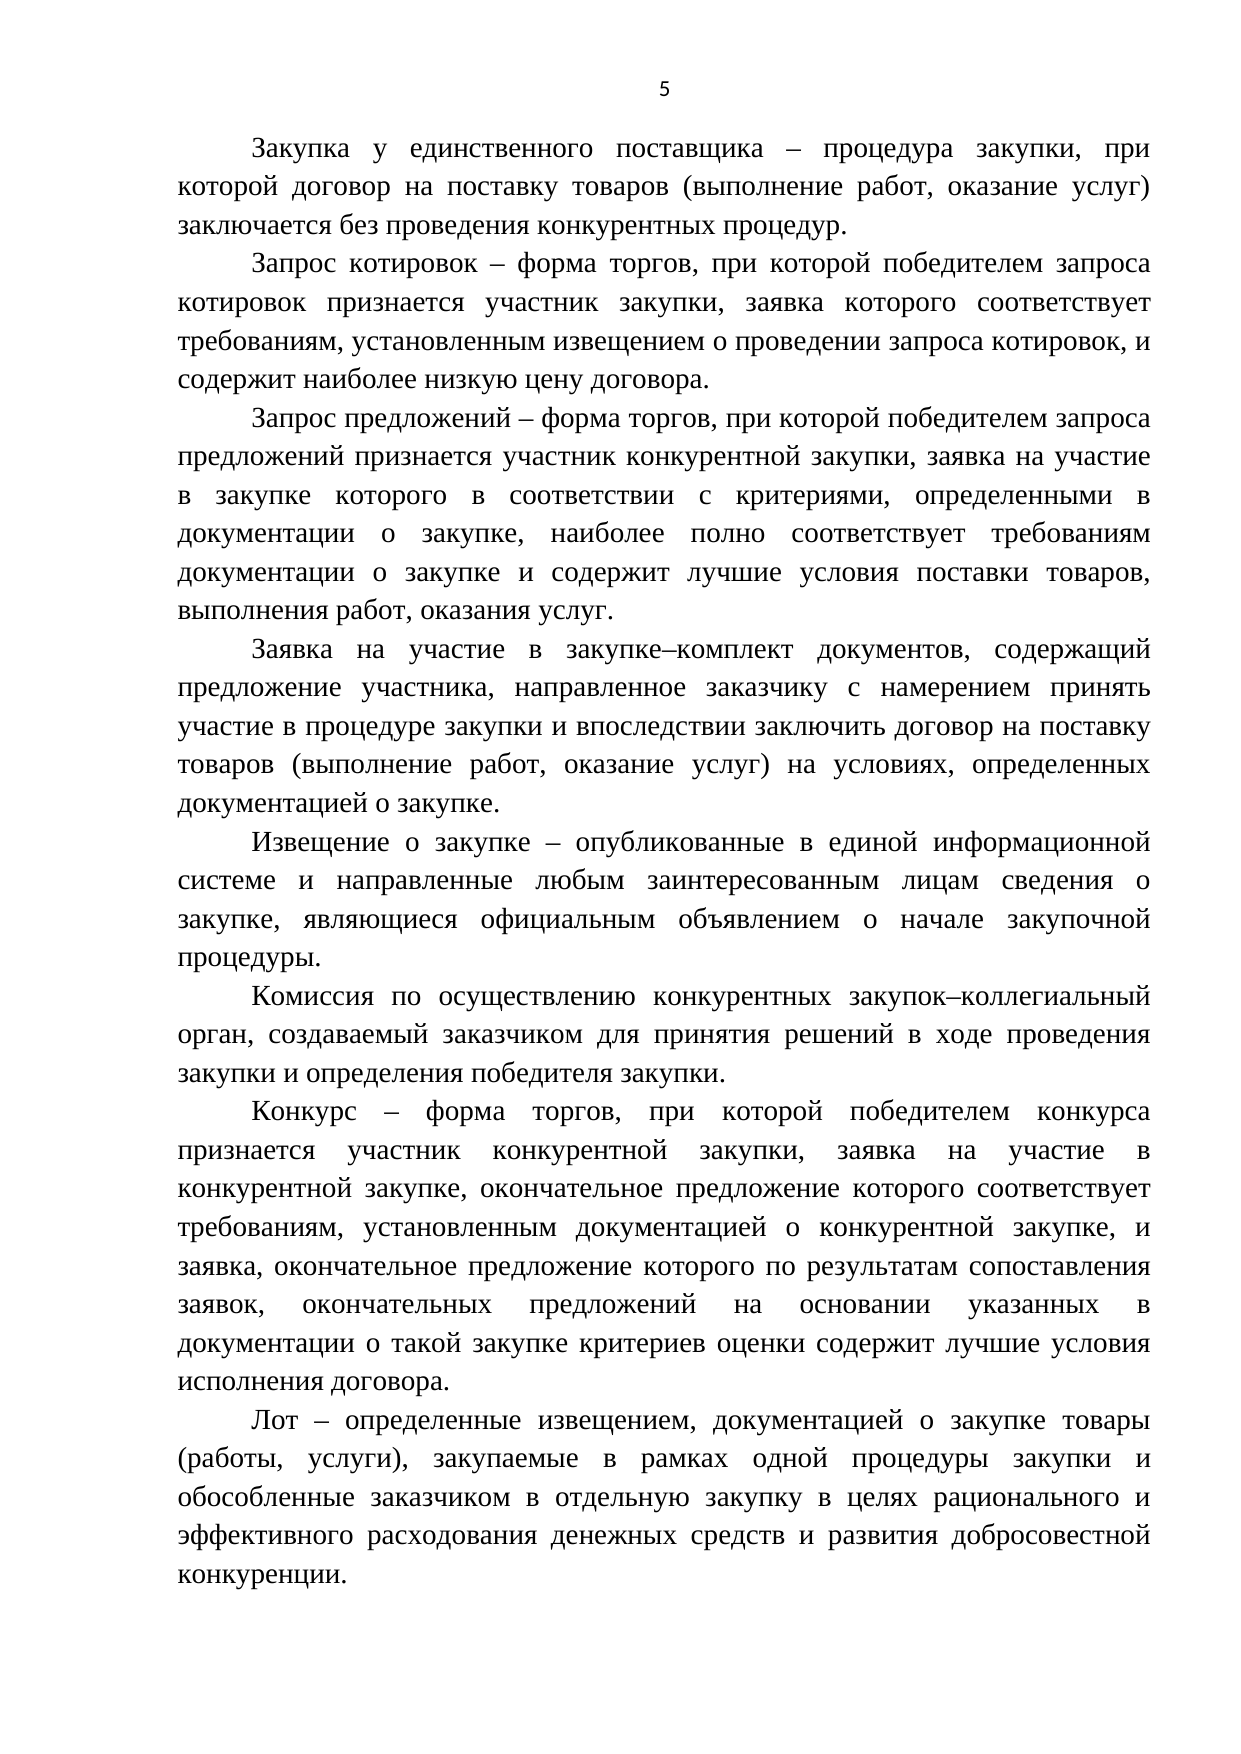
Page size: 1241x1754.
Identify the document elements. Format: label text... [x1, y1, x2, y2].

text Закупка у единственного поставщика – процедура закупки, при которой договор на поставку товаров (выполнение работ, оказание услуг) заключается без проведения конкурентных процедур. [177, 130, 1152, 241]
text Лот – определенные извещением, документацией о закупке товары (работы, услуги), закупаемые в рамках одной процедуры закупки и обособленные заказчиком в отдельную закупку в целях рационального и эффективного расходования денежных средств и развития добросовестной конкуренции. [177, 1402, 1152, 1589]
text Извещение о закупке – опубликованные в единой информационной системе и направленные любым заинтересованным лицам сведения о закупке, являющиеся официальным объявлением о начале закупочной процедуры. [177, 824, 1152, 973]
text Запрос предложений – форма торгов, при которой победителем запроса предложений признается участник конкурентной закупки, заявка на участие в закупке которого в соответствии с критериями, определенными в документации о закупке, наиболее полно соответствует требованиям документации о закупке и содержит лучшие условия поставки товаров, выполнения работ, оказания услуг. [177, 400, 1152, 626]
text Комиссия по осуществлению конкурентных закупок–коллегиальный орган, создаваемый заказчиком для принятия решений в ходе проведения закупки и определения победителя закупки. [177, 978, 1152, 1088]
text Конкурс – форма торгов, при которой победителем конкурса признается участник конкурентной закупки, заявка на участие в конкурентной закупке, окончательное предложение которого соответствует требованиям, установленным документацией о конкурентной закупке, и заявка, окончательное предложение которого по результатам сопоставления заявок, окончательных предложений на основании указанных в документации о такой закупке критериев оценки содержит лучшие условия исполнения договора. [177, 1093, 1152, 1397]
text Запрос котировок – форма торгов, при которой победителем запроса котировок признается участник закупки, заявка которого соответствует требованиям, установленным извещением о проведении запроса котировок, и содержит наиболее низкую цену договора. [177, 246, 1152, 395]
text Заявка на участие в закупке–комплект документов, содержащий предложение участника, направленное заказчику с намерением принять участие в процедуре закупки и впоследствии заключить договор на поставку товаров (выполнение работ, оказание услуг) на условиях, определенных документацией о закупке. [177, 631, 1152, 819]
